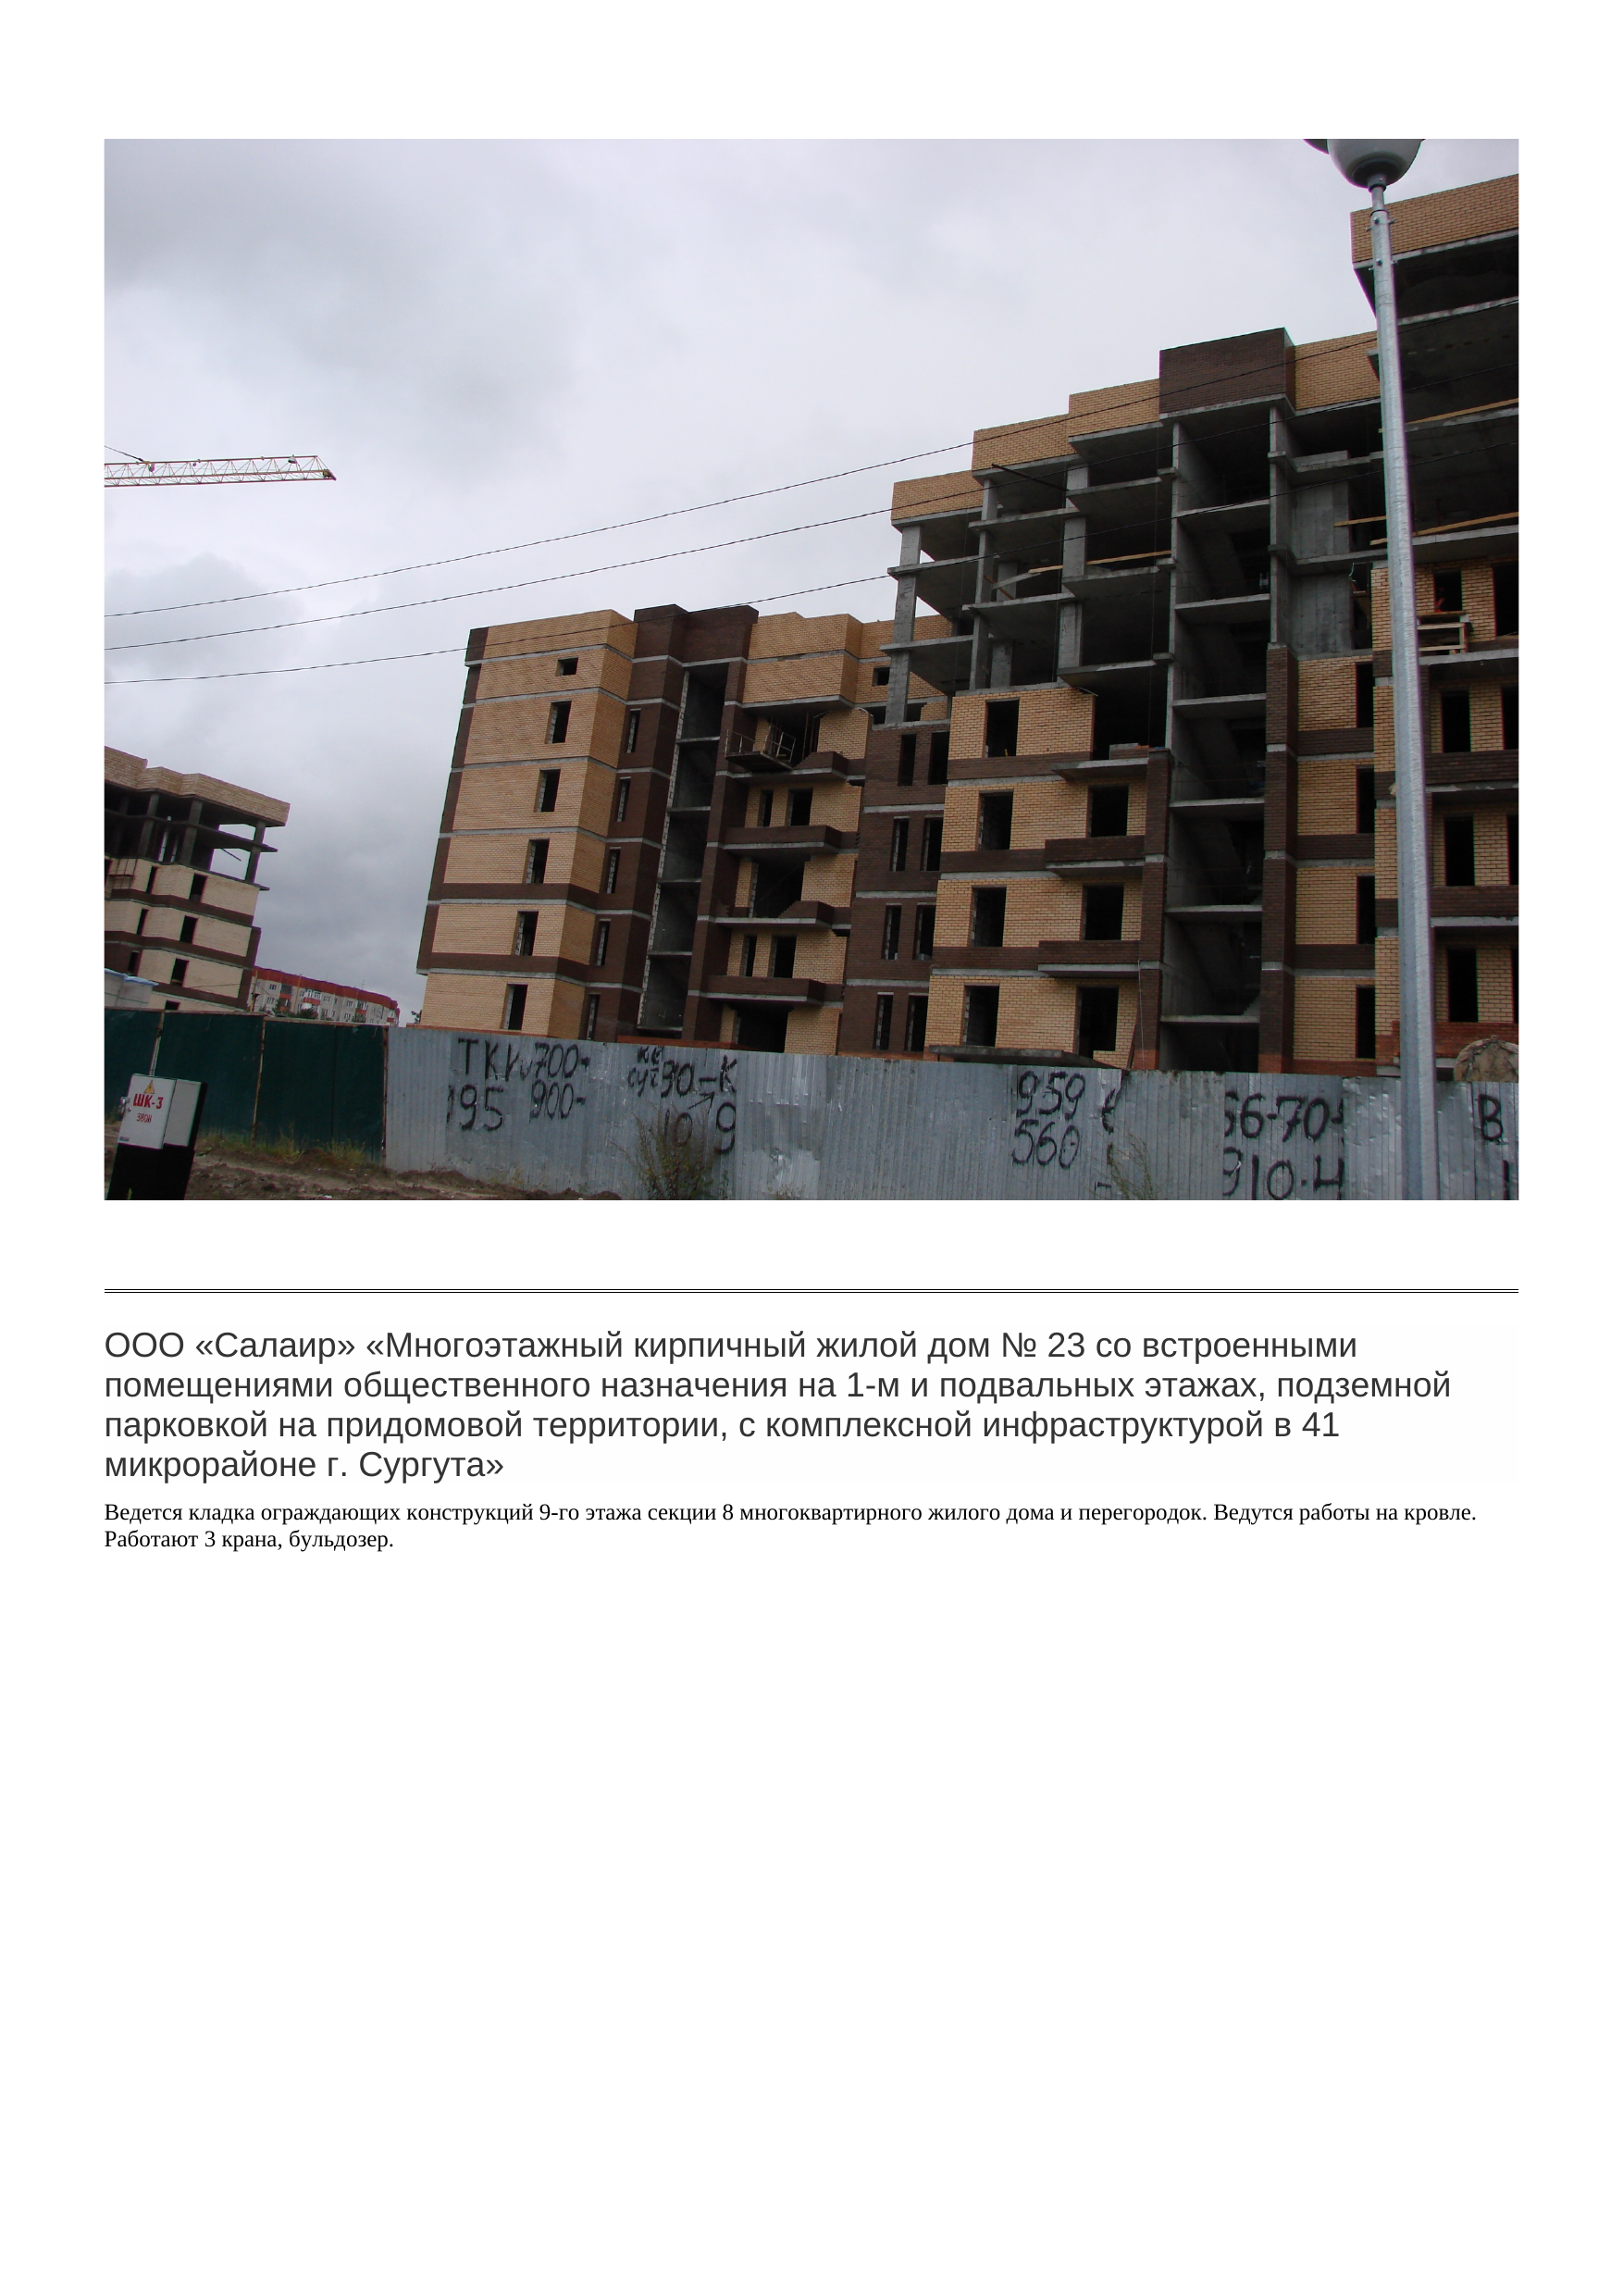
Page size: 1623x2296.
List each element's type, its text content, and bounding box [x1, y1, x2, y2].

text Ведется кладка ограждающих конструкций 9-го этажа секции 8 многоквартирного жилого дома и перегородок. Ведутся работы на кровле. Работают 3 крана, бульдозер. [104, 1498, 1518, 1551]
text ООО «Салаир» «Многоэтажный кирпичный жилой дом № 23 со встроенными помещениями общественного назначения на 1-м и подвальных этажах, подземной парковкой на придомовой территории, с комплексной инфраструктурой в 41 микрорайоне г. Сургута» [104, 1324, 1518, 1483]
picture [104, 139, 1519, 1200]
